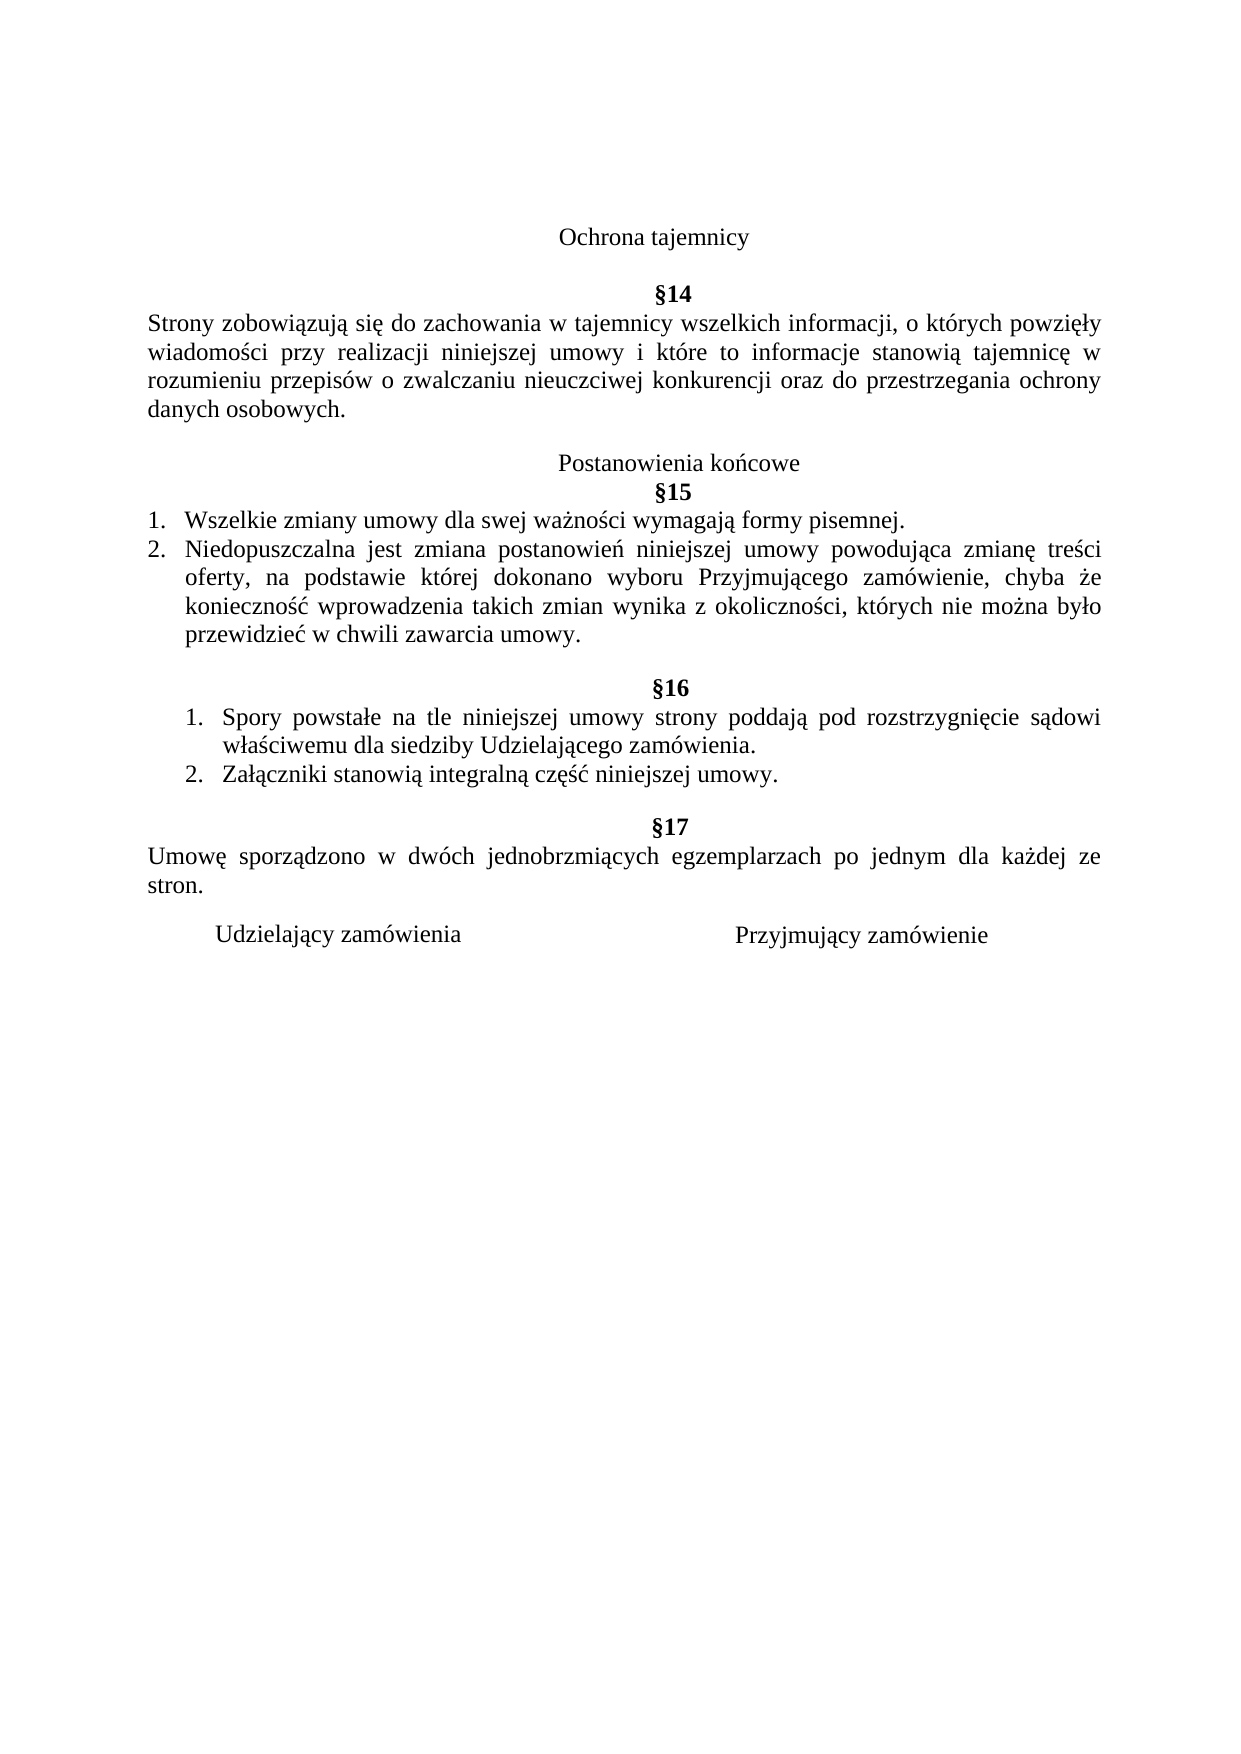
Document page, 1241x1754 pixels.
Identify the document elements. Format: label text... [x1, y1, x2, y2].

list Wszelkie zmiany umowy dla swej ważności wymagają formy pisemnej. [147, 506, 1102, 534]
text Strony zobowiązują się do zachowania w tajemnicy wszelkich informacji, o których powzięły wiadomości przy realizacji niniejszej umowy i które to informacje stanowią tajemnicę w rozumieniu przepisów o zwalczaniu nieuczciwej konkurencji oraz do przestrzegania ochrony danych osobowych. [147, 308, 1102, 423]
list Załączniki stanowią integralną część niniejszej umowy. [185, 759, 1102, 788]
text §16 [8, 674, 969, 702]
text Ochrona tajemnicy [8, 222, 969, 279]
list Niedopuszczalna jest zmiana postanowień niniejszej umowy powodująca zmianę treści oferty, na podstawie której dokonano wyboru Przyjmującego zamówienie, chyba że konieczność wprowadzenia takich zmian wynika z okoliczności, których nie można było przewidzieć w chwili zawarcia umowy. [147, 534, 1102, 649]
list Spory powstałe na tle niniejszej umowy strony poddają pod rozstrzygnięcie sądowi właściwemu dla siedziby Udzielającego zamówienia. [185, 702, 1102, 759]
text §17 [8, 812, 969, 841]
text Umowę sporządzono w dwóch jednobrzmiących egzemplarzach po jednym dla każdej ze stron. [147, 841, 1102, 899]
text §14 [8, 279, 969, 308]
text Postanowienia końcowe §15 [8, 449, 969, 506]
